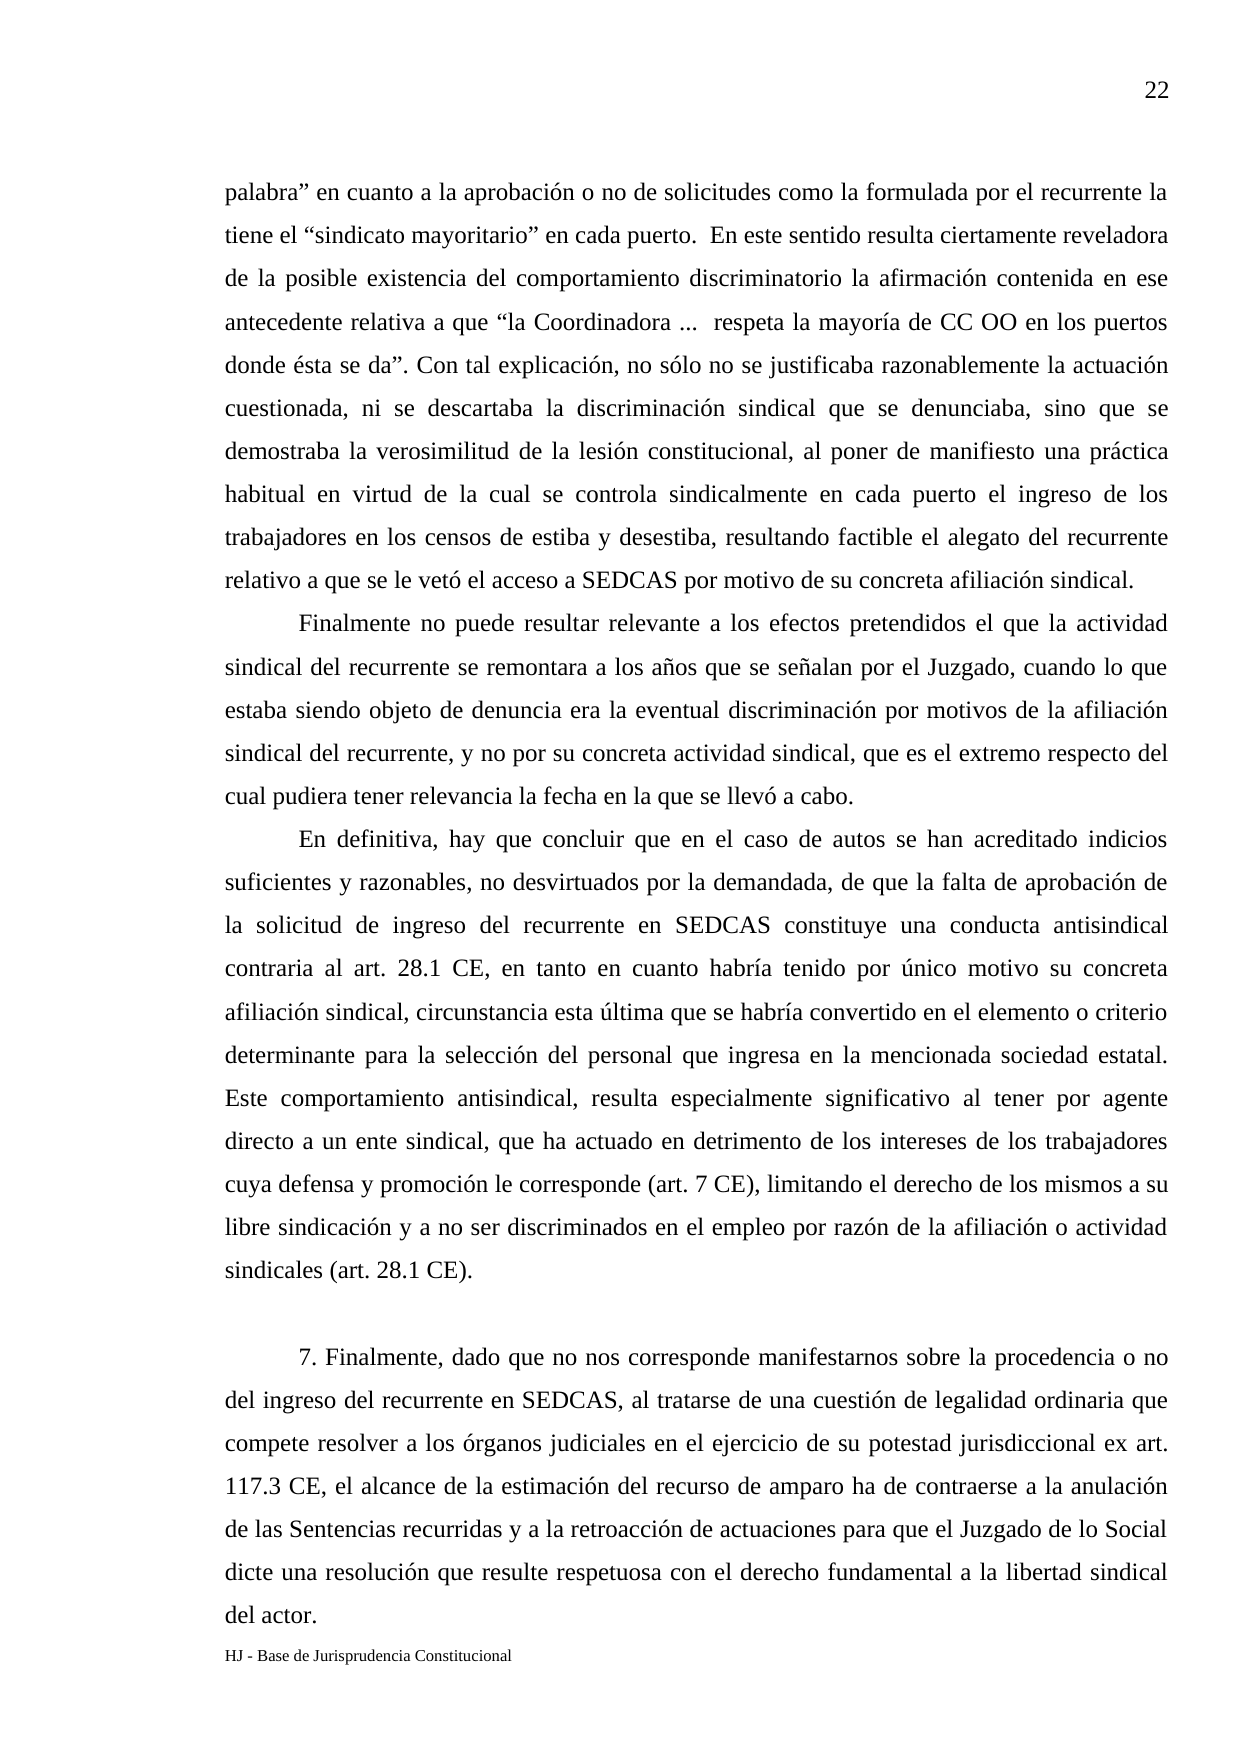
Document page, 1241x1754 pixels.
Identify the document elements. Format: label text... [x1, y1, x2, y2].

text Finalmente no puede resultar relevante a los efectos pretendidos el que la actividad sindical del recurrente se remontara a los años que se señalan por el Juzgado, cuando lo que estaba siendo objeto de denuncia era la eventual discriminación por motivos de la afiliación sindical del recurrente, y no por su concreta actividad sindical, que es el extremo respecto del cual pudiera tener relevancia la fecha en la que se llevó a cabo. [224, 608, 1169, 810]
text En definitiva, hay que concluir que en el caso de autos se han acreditado indicios suficientes y razonables, no desvirtuados por la demandada, de que la falta de aprobación de la solicitud de ingreso del recurrente en SEDCAS constituye una conducta antisindical contraria al art. 28.1 CE, en tanto en cuanto habría tenido por único motivo su concreta afiliación sindical, circunstancia esta última que se habría convertido en el elemento o criterio determinante para la selección del personal que ingresa en la mencionada sociedad estatal. Este comportamiento antisindical, resulta especialmente significativo al tener por agente directo a un ente sindical, que ha actuado en detrimento de los intereses de los trabajadores cuya defensa y promoción le corresponde (art. 7 CE), limitando el derecho de los mismos a su libre sindicación y a no ser discriminados en el empleo por razón de la afiliación o actividad sindicales (art. 28.1 CE). [224, 824, 1169, 1284]
text 7. Finalmente, dado que no nos corresponde manifestarnos sobre la procedencia o no del ingreso del recurrente en SEDCAS, al tratarse de una cuestión de legalidad ordinaria que compete resolver a los órganos judiciales en el ejercicio de su potestad jurisdiccional ex art. 117.3 CE, el alcance de la estimación del recurso de amparo ha de contraerse a la anulación de las Sentencias recurridas y a la retroacción de actuaciones para que el Juzgado de lo Social dicte una resolución que resulte respetuosa con el derecho fundamental a la libertad sindical del actor. [224, 1342, 1169, 1629]
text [224, 177, 1169, 594]
